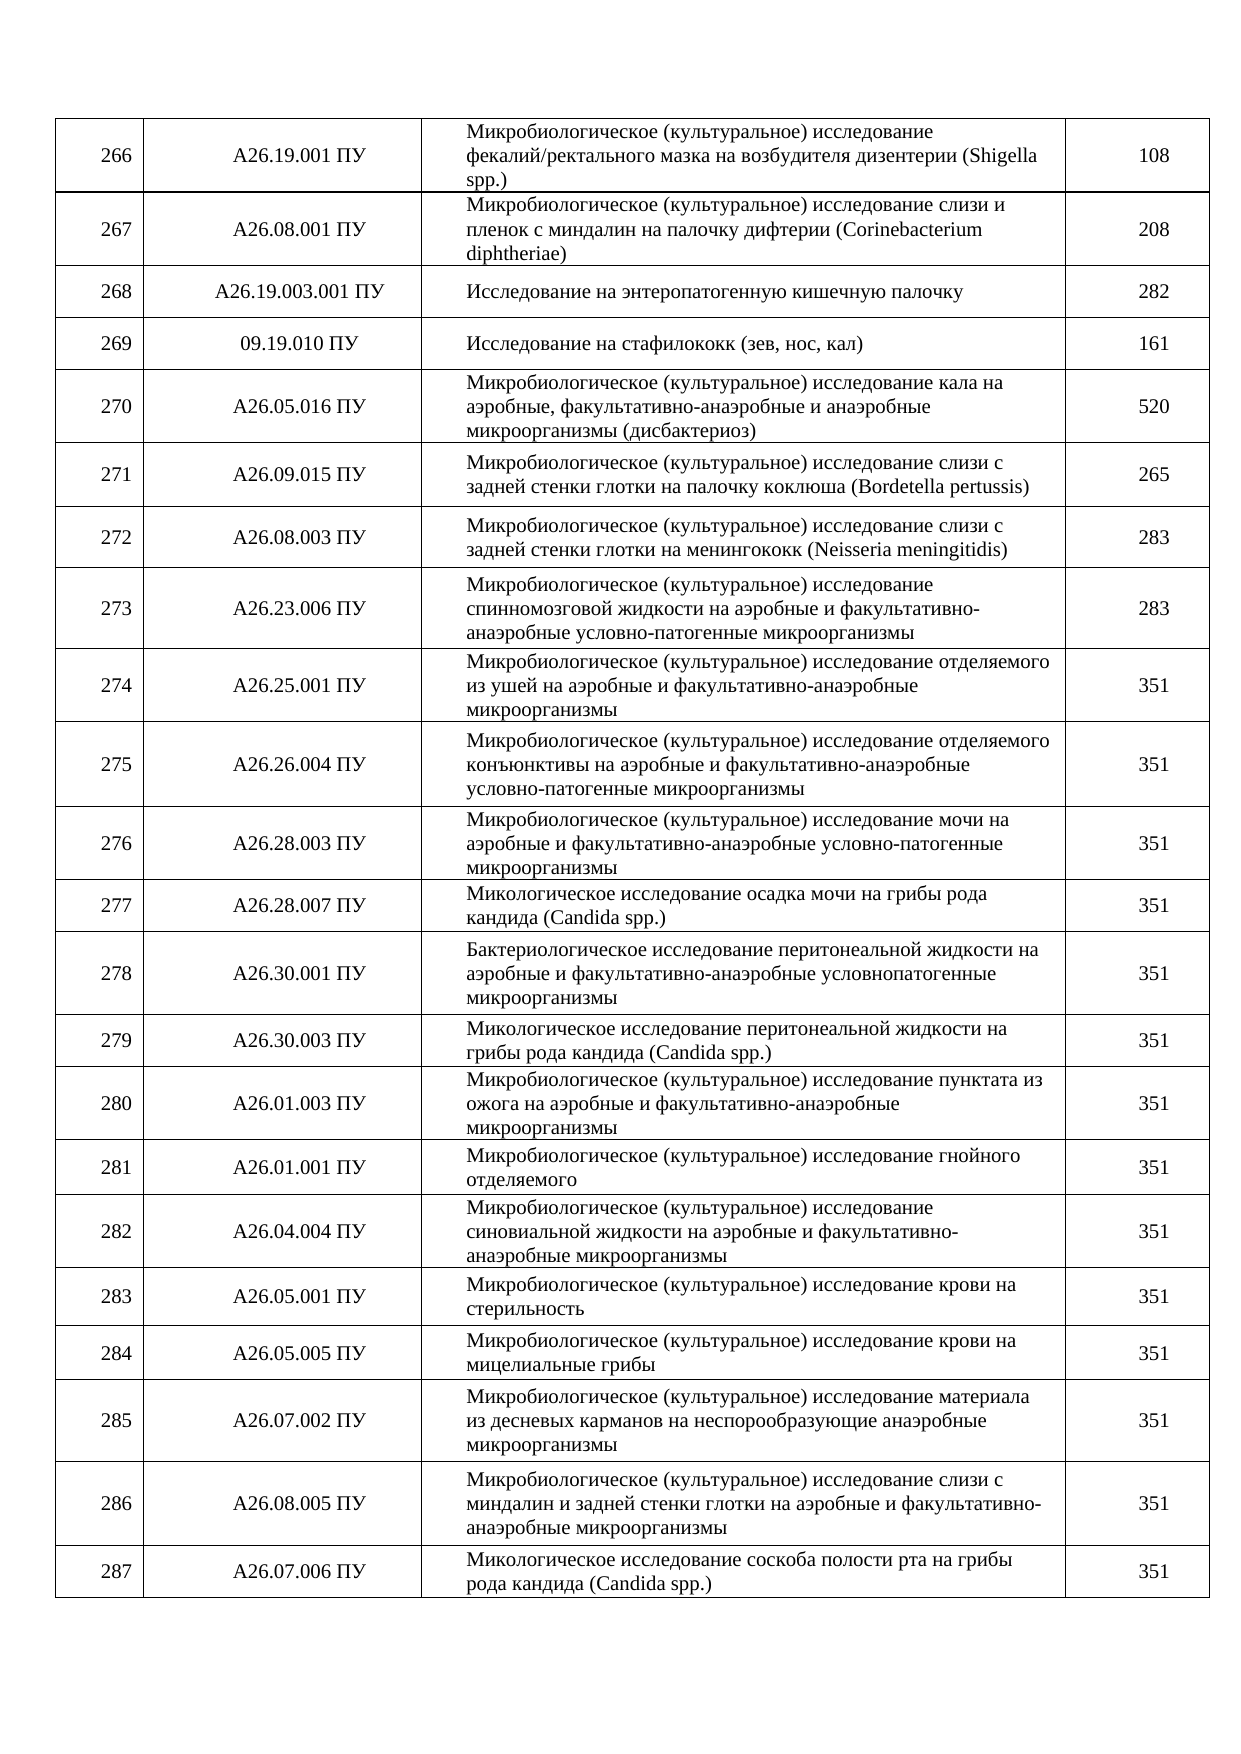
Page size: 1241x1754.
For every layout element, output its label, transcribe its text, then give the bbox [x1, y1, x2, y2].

table_cell Исследование на энтеропатогенную кишечную палочку [422, 266, 1065, 317]
table_cell 281 [56, 1140, 143, 1193]
table_cell Микробиологическое (культуральное) исследование слизи с задней стенки глотки на менингококк (Neisseria meningitidis) [422, 507, 1065, 567]
table_cell 274 [56, 649, 143, 721]
table_cell Микологическое исследование осадка мочи на грибы рода кандида (Candida spp.) [422, 880, 1065, 931]
table_cell A26.07.006 ПУ [144, 1546, 421, 1597]
table_cell 351 [1066, 1195, 1209, 1267]
table_cell 275 [56, 722, 143, 806]
table_cell A26.25.001 ПУ [144, 649, 421, 721]
table_cell Микробиологическое (культуральное) исследование материала из десневых карманов на неспорообразующие анаэробные микроорганизмы [422, 1380, 1065, 1461]
table_cell A26.08.003 ПУ [144, 507, 421, 567]
table_cell 283 [1066, 507, 1209, 567]
table_cell 351 [1066, 1268, 1209, 1324]
table_cell 351 [1066, 722, 1209, 806]
table_cell 520 [1066, 370, 1209, 442]
table_cell 351 [1066, 932, 1209, 1014]
table_cell 276 [56, 807, 143, 879]
table_cell Микробиологическое (культуральное) исследование крови на стерильность [422, 1268, 1065, 1324]
table_cell A26.05.016 ПУ [144, 370, 421, 442]
table_cell 277 [56, 880, 143, 931]
table_cell A26.30.003 ПУ [144, 1015, 421, 1066]
table_cell 266 [56, 119, 143, 191]
table_cell A26.19.003.001 ПУ [144, 266, 421, 317]
table_cell A26.05.001 ПУ [144, 1268, 421, 1324]
table_cell 351 [1066, 649, 1209, 721]
table_cell 108 [1066, 119, 1209, 191]
table_cell 09.19.010 ПУ [144, 318, 421, 368]
table_cell Микробиологическое (культуральное) исследование спинномозговой жидкости на аэробные и факультативно-анаэробные условно-патогенные микроорганизмы [422, 568, 1065, 648]
table_cell Микробиологическое (культуральное) исследование крови на мицелиальные грибы [422, 1326, 1065, 1379]
table_cell Микробиологическое (культуральное) исследование слизи с миндалин и задней стенки глотки на аэробные и факультативно-анаэробные микроорганизмы [422, 1462, 1065, 1545]
table_cell A26.01.003 ПУ [144, 1067, 421, 1139]
table_cell 286 [56, 1462, 143, 1545]
table_cell 161 [1066, 318, 1209, 368]
table_cell 269 [56, 318, 143, 368]
table_cell 265 [1066, 443, 1209, 506]
table_cell A26.28.003 ПУ [144, 807, 421, 879]
table_cell Микробиологическое (культуральное) исследование отделяемого конъюнктивы на аэробные и факультативно-анаэробные условно-патогенные микроорганизмы [422, 722, 1065, 806]
table_cell 268 [56, 266, 143, 317]
table_cell Бактериологическое исследование перитонеальной жидкости на аэробные и факультативно-анаэробные условнопатогенные микроорганизмы [422, 932, 1065, 1014]
table_cell A26.19.001 ПУ [144, 119, 421, 191]
table_cell 351 [1066, 807, 1209, 879]
table_cell Микробиологическое (культуральное) исследование слизи и пленок с миндалин на палочку дифтерии (Corinebacterium diphtheriae) [422, 193, 1065, 264]
table_cell Микробиологическое (культуральное) исследование кала на аэробные, факультативно-анаэробные и анаэробные микроорганизмы (дисбактериоз) [422, 370, 1065, 442]
table_cell 278 [56, 932, 143, 1014]
table_cell A26.23.006 ПУ [144, 568, 421, 648]
table_cell 273 [56, 568, 143, 648]
table_cell 351 [1066, 1140, 1209, 1193]
table_cell 351 [1066, 1380, 1209, 1461]
table_cell 282 [56, 1195, 143, 1267]
table_cell A26.08.005 ПУ [144, 1462, 421, 1545]
table_cell 287 [56, 1546, 143, 1597]
table_cell A26.07.002 ПУ [144, 1380, 421, 1461]
table_cell Микробиологическое (культуральное) исследование синовиальной жидкости на аэробные и факультативно-анаэробные микроорганизмы [422, 1195, 1065, 1267]
table_cell Микробиологическое (культуральное) исследование мочи на аэробные и факультативно-анаэробные условно-патогенные микроорганизмы [422, 807, 1065, 879]
table_cell 271 [56, 443, 143, 506]
table_cell A26.09.015 ПУ [144, 443, 421, 506]
table_cell A26.08.001 ПУ [144, 193, 421, 264]
table_cell 351 [1066, 1546, 1209, 1597]
table_cell Микробиологическое (культуральное) исследование слизи с задней стенки глотки на палочку коклюша (Bordetella pertussis) [422, 443, 1065, 506]
table_cell 208 [1066, 193, 1209, 264]
table_cell 284 [56, 1326, 143, 1379]
table_cell 280 [56, 1067, 143, 1139]
table_cell A26.28.007 ПУ [144, 880, 421, 931]
table_cell 351 [1066, 880, 1209, 931]
table_cell 283 [1066, 568, 1209, 648]
table_cell 282 [1066, 266, 1209, 317]
table_cell A26.30.001 ПУ [144, 932, 421, 1014]
table_cell A26.04.004 ПУ [144, 1195, 421, 1267]
table_cell 272 [56, 507, 143, 567]
table_cell Микробиологическое (культуральное) исследование пунктата из ожога на аэробные и факультативно-анаэробные микроорганизмы [422, 1067, 1065, 1139]
table_cell 283 [56, 1268, 143, 1324]
table_cell 351 [1066, 1326, 1209, 1379]
table_cell 267 [56, 193, 143, 264]
table_cell Микробиологическое (культуральное) исследование фекалий/ректального мазка на возбудителя дизентерии (Shigella spp.) [422, 119, 1065, 191]
table_cell 351 [1066, 1067, 1209, 1139]
table_cell 351 [1066, 1015, 1209, 1066]
table_cell A26.26.004 ПУ [144, 722, 421, 806]
table_cell 279 [56, 1015, 143, 1066]
table_cell 285 [56, 1380, 143, 1461]
table_cell Микробиологическое (культуральное) исследование отделяемого из ушей на аэробные и факультативно-анаэробные микроорганизмы [422, 649, 1065, 721]
table_cell 270 [56, 370, 143, 442]
table_cell Микологическое исследование соскоба полости рта на грибы рода кандида (Candida spp.) [422, 1546, 1065, 1597]
table_cell A26.01.001 ПУ [144, 1140, 421, 1193]
table_cell A26.05.005 ПУ [144, 1326, 421, 1379]
table_cell 351 [1066, 1462, 1209, 1545]
table_cell Исследование на стафилококк (зев, нос, кал) [422, 318, 1065, 368]
table_cell Микробиологическое (культуральное) исследование гнойного отделяемого [422, 1140, 1065, 1193]
table_cell Микологическое исследование перитонеальной жидкости на грибы рода кандида (Candida spp.) [422, 1015, 1065, 1066]
